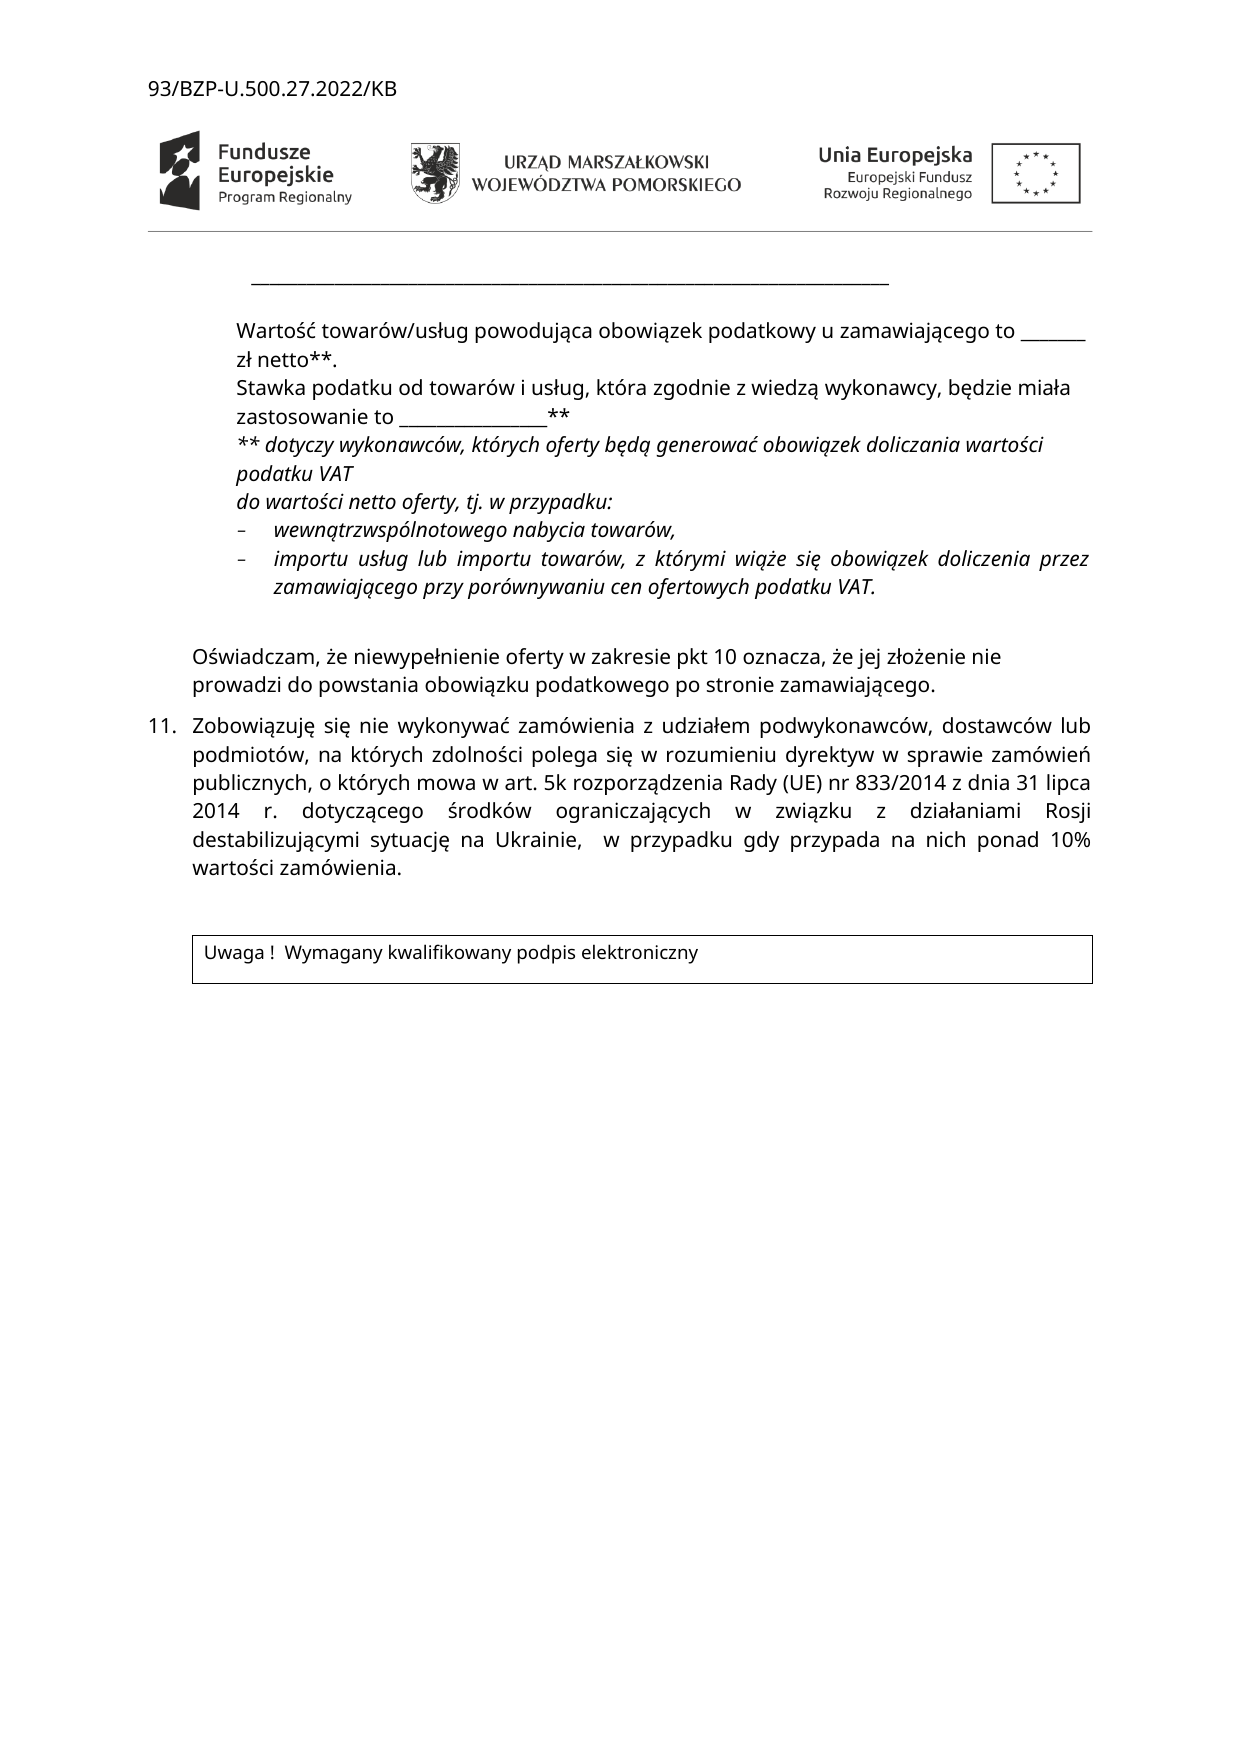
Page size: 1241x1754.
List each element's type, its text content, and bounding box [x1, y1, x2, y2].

picture [147, 130, 1093, 232]
list Zobowiązuję się nie wykonywać zamówienia z udziałem podwykonawców, dostawców lub podmiotów, na których zdolności polega się w rozumieniu dyrektyw w sprawie zamówień publicznych, o których mowa w art. 5k rozporządzenia Rady (UE) nr 833/2014 z dnia 31 lipca 2014 r. dotyczącego środków ograniczających w związku z działaniami Rosji destabilizującymi sytuację na Ukrainie, w przypadku gdy przypada na nich ponad 10% wartości zamówienia. [148, 711, 1093, 882]
list importu usług lub importu towarów, z którymi wiąże się obowiązek doliczenia przez zamawiającego przy porównywaniu cen ofertowych podatku VAT. [236, 544, 1093, 601]
table_header Uwaga ! Wymagany kwalifikowany podpis elektroniczny [193, 936, 1092, 983]
list wewnątrzwspólnotowego nabycia towarów, [236, 516, 1093, 544]
text Oświadczam, że niewypełnienie oferty w zakresie pkt 10 oznacza, że jej złożenie nie prowadzi do powstania obowiązku podatkowego po stronie zamawiającego. [192, 642, 1093, 699]
text ** dotyczy wykonawców, których oferty będą generować obowiązek doliczania wartości podatku VAT do wartości netto oferty, tj. w przypadku: [236, 430, 1093, 516]
text Wartość towarów/usług powodująca obowiązek podatkowy u zamawiającego to _______ zł netto**. Stawka podatku od towarów i usług, która zgodnie z wiedzą wykonawcy, będzie miała zastosowanie to ________________** [236, 317, 1093, 430]
